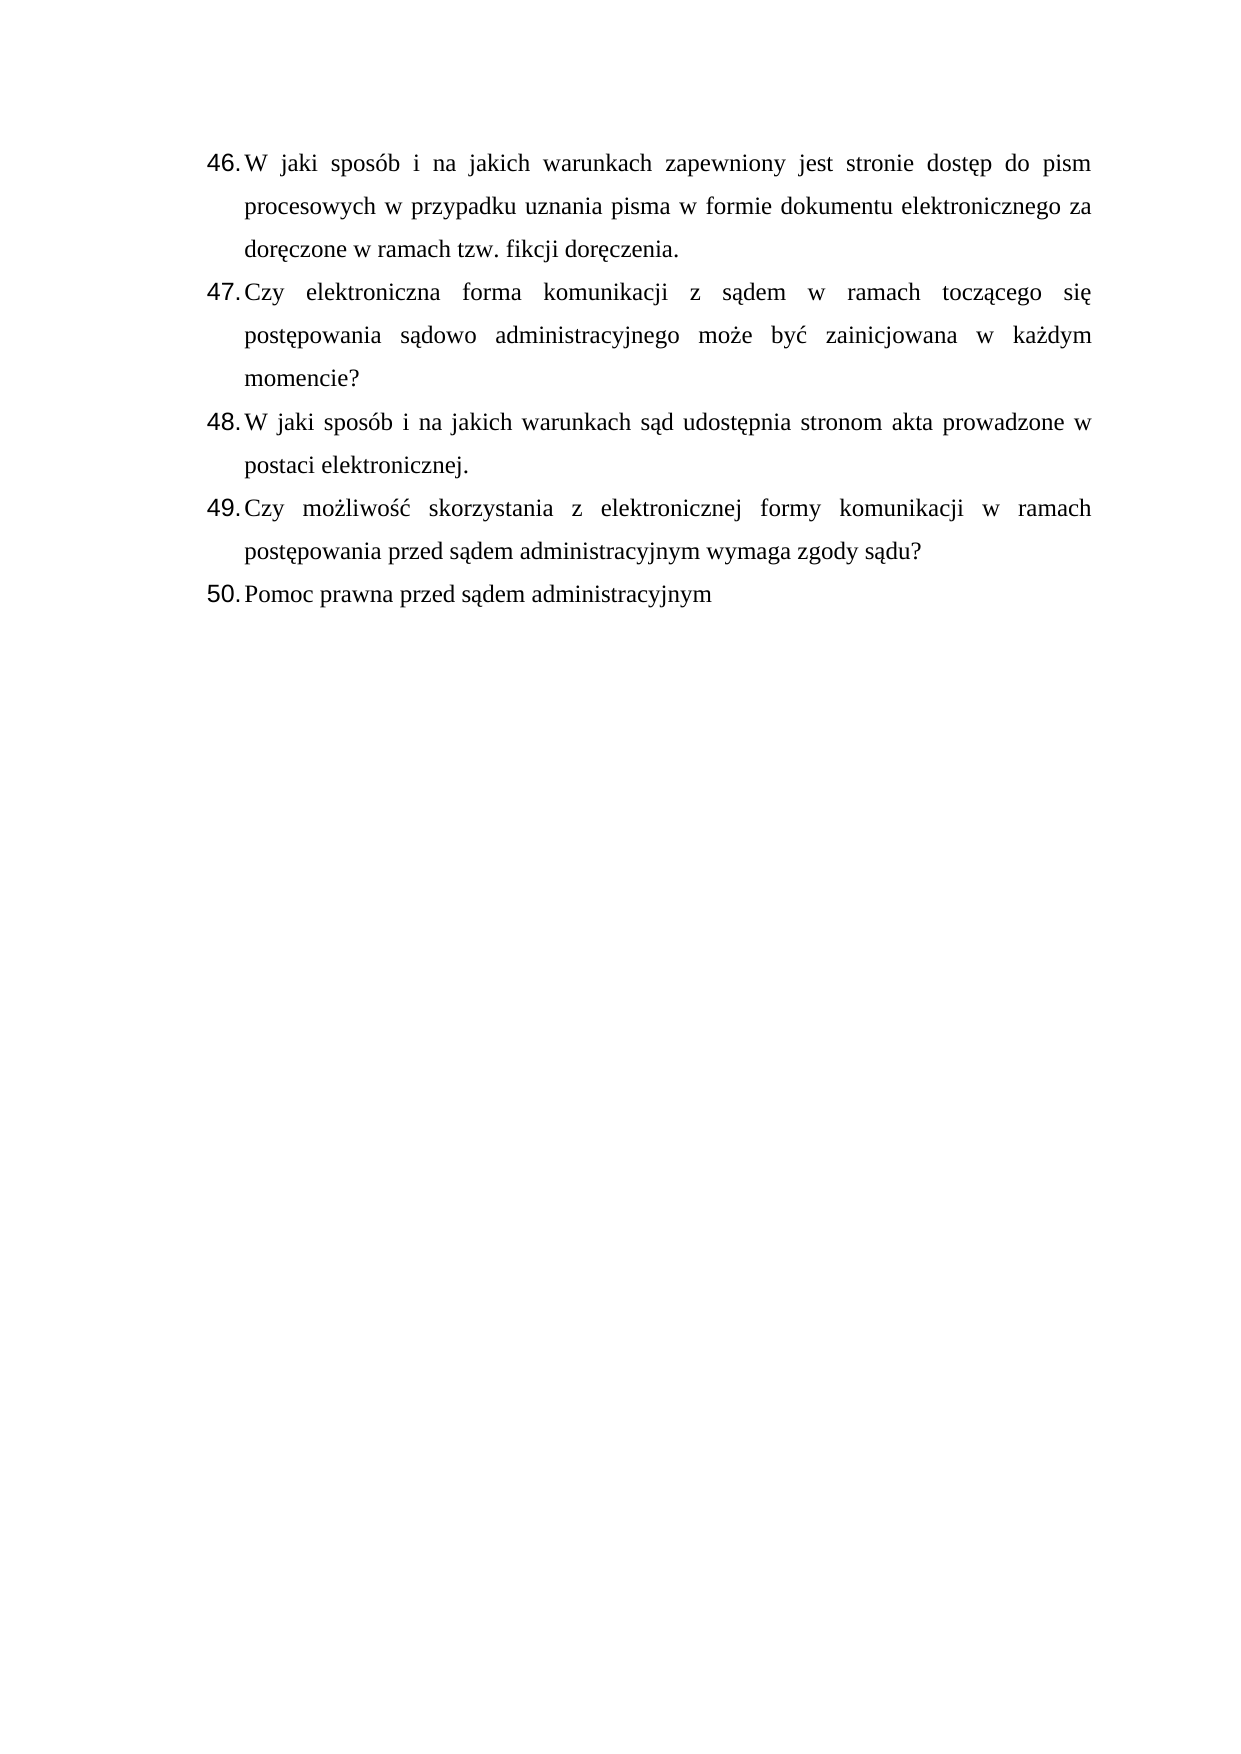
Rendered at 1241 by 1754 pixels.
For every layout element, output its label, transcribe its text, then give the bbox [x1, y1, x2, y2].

list Pomoc prawna przed sądem administracyjnym [207, 579, 1093, 608]
list Czy elektroniczna forma komunikacji z sądem w ramach toczącego się postępowania sądowo administracyjnego może być zainicjowana w każdym momencie? [207, 277, 1093, 392]
list Czy możliwość skorzystania z elektronicznej formy komunikacji w ramach postępowania przed sądem administracyjnym wymaga zgody sądu? [207, 493, 1093, 565]
list W jaki sposób i na jakich warunkach sąd udostępnia stronom akta prowadzone w postaci elektronicznej. [207, 407, 1093, 478]
list W jaki sposób i na jakich warunkach zapewniony jest stronie dostęp do pism procesowych w przypadku uznania pisma w formie dokumentu elektronicznego za doręczone w ramach tzw. fikcji doręczenia. [207, 148, 1093, 263]
